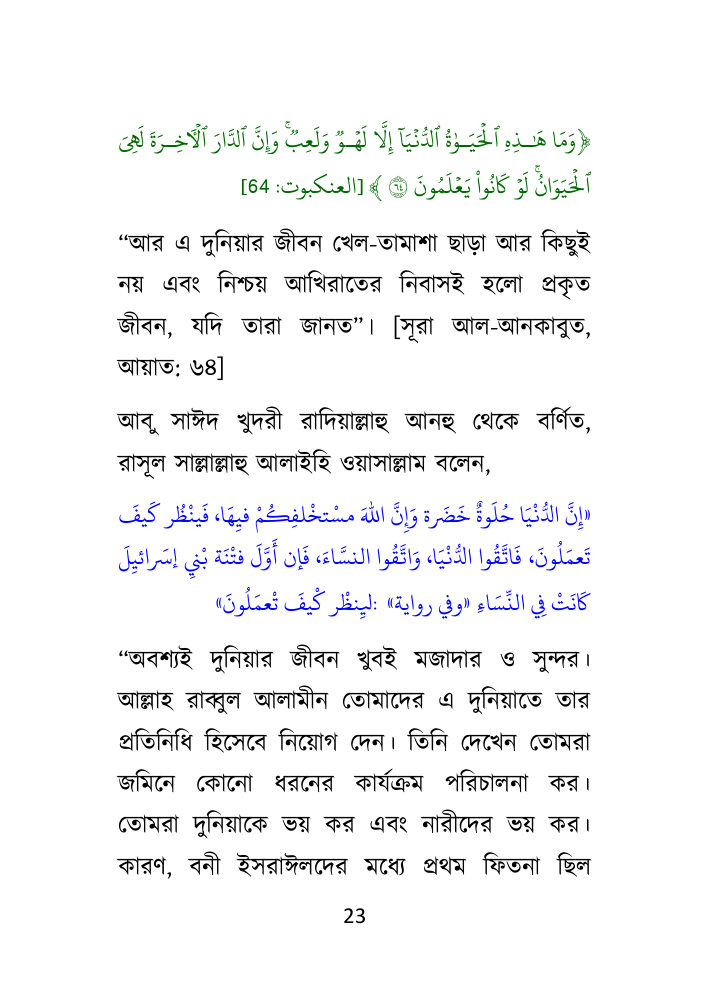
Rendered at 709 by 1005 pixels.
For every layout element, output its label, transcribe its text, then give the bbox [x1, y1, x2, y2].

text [118, 637, 591, 885]
text ﴿وَمَا هَٰذِهِ ٱلۡحَيَوٰةُ ٱلدُّنۡيَآ إِلَّا لَهۡوٞ وَلَعِبٞۚ وَإِنَّ ٱلدَّارَ ٱلۡأٓخِرَةَ لَهِيَ ٱلۡحَيَوَانُۚ لَوۡ كَانُواْ يَعۡلَمُونَ ٦٤ ﴾ [العنكبوت: 64] [118, 118, 591, 208]
text আবু সাঈদ খুদরী রাদিয়াল্লাহু আনহু থেকে বর্ণিত, রাসূল সাল্লাল্লাহু আলাইহি ওয়াসাল্লাম বলেন, [118, 399, 591, 482]
text «إِنَّ الدُّنْيَا حُلَوةٌ خَضَرة وَإِنَّ اللهَ مسْتخْلفِكُمْ فيِهَا، فَينْظُر كَيفَ تَعمَلُونَ، فَاتَّقُوا الدُّنْيَا، وَاتَّقُوا النسَّاءَ، فَإن أَوَّلَ فتْنَة بْنيِ إسَرائيِلَ كَانَتْ فِي النِّسَاءِ «وفي رواية» :ليِنظْر كْيفَ تْعمَلُونَ» [118, 494, 591, 624]
text “আর এ দুনিয়ার জীবন খেল-তামাশা ছাড়া আর কিছুই নয় এবং নিশ্চয় আখিরাতের নিবাসই হলো প্রকৃত জীবন, যদি তারা জানত”। [সূরা আল-আনকাবুত, আয়াত: ৬৪] [118, 221, 591, 387]
